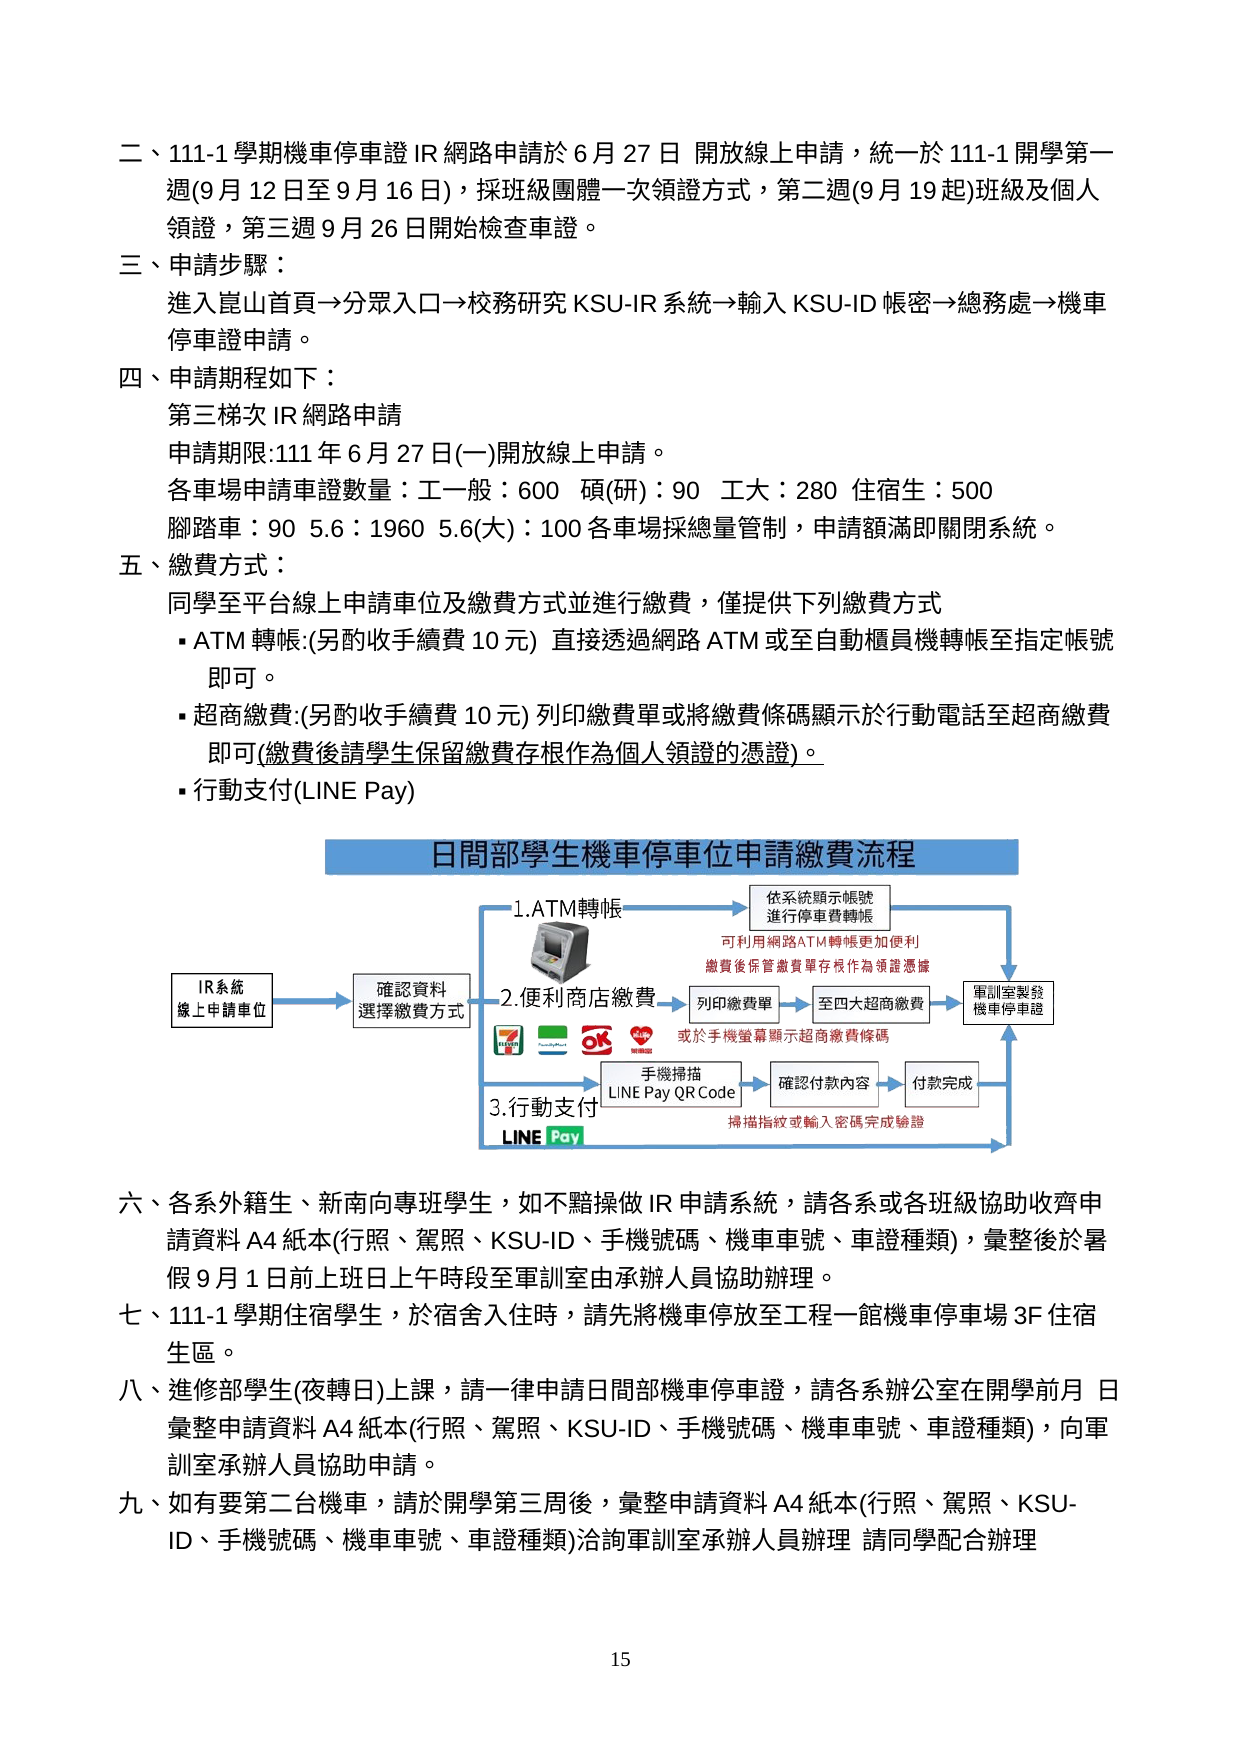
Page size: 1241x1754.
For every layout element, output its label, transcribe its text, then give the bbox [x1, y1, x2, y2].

text 五、繳費方式： [118, 545, 1122, 582]
picture [118, 820, 1139, 1169]
text 六、各系外籍生、新南向專班學生，如不黯操做IR申請系統，請各系或各班級協助收齊申請資料A4紙本(行照、駕照、KSU-ID、手機號碼、機車車號、車證種類)，彙整後於暑假9月1日前上班日上午時段至軍訓室由承辦人員協助辦理。 [118, 1182, 1122, 1295]
text 同學至平台線上申請車位及繳費方式並進行繳費，僅提供下列繳費方式 [118, 582, 1122, 620]
text 九、如有要第二台機車，請於開學第三周後，彙整申請資料A4紙本(行照、駕照、KSU-ID、手機號碼、機車車號、車證種類)洽詢軍訓室承辦人員辦理 請同學配合辦理 [118, 1482, 1122, 1557]
text 申請期限:111年6月27日(一)開放線上申請。 [118, 432, 1122, 470]
text 七、111-1學期住宿學生，於宿舍入住時，請先將機車停放至工程一館機車停車場3F住宿生區。 [118, 1295, 1122, 1370]
list ATM轉帳:(另酌收手續費10元) 直接透過網路ATM或至自動櫃員機轉帳至指定帳號即可。 [177, 620, 1122, 695]
text 各車場申請車證數量：工一般：600 碩(研)：90 工大：280 住宿生：500 [118, 470, 1122, 507]
text 二、111-1學期機車停車證IR網路申請於6月 27 日 開放線上申請，統一於111-1開學第一週(9月12日至9月16日)，採班級團體一次領證方式，第二週(9月19起)班級及個人領證，第三週9月26日開始檢查車證。 [118, 132, 1122, 245]
text 三、申請步驟： [118, 245, 1122, 282]
list 行動支付(LINE Pay) [177, 770, 1122, 807]
text 腳踏車：90 5.6：1960 5.6(大)：100各車場採總量管制，申請額滿即關閉系統。 [118, 507, 1122, 545]
text 第三梯次IR網路申請 [118, 395, 1122, 432]
text 四、申請期程如下： [118, 357, 1122, 395]
text 八、進修部學生(夜轉日)上課，請一律申請日間部機車停車證，請各系辦公室在開學前月 日彙整申請資料A4紙本(行照、駕照、KSU-ID、手機號碼、機車車號、車證種類)，向軍訓室承辦人員協助申請。 [118, 1370, 1122, 1482]
list 超商繳費:(另酌收手續費10元) 列印繳費單或將繳費條碼顯示於行動電話至超商繳費即可(繳費後請學生保留繳費存根作為個人領證的憑證)。 [177, 695, 1122, 770]
text 進入崑山首頁→分眾入口→校務研究KSU-IR系統→輸入KSU-ID帳密→總務處→機車停車證申請。 [168, 282, 1122, 357]
